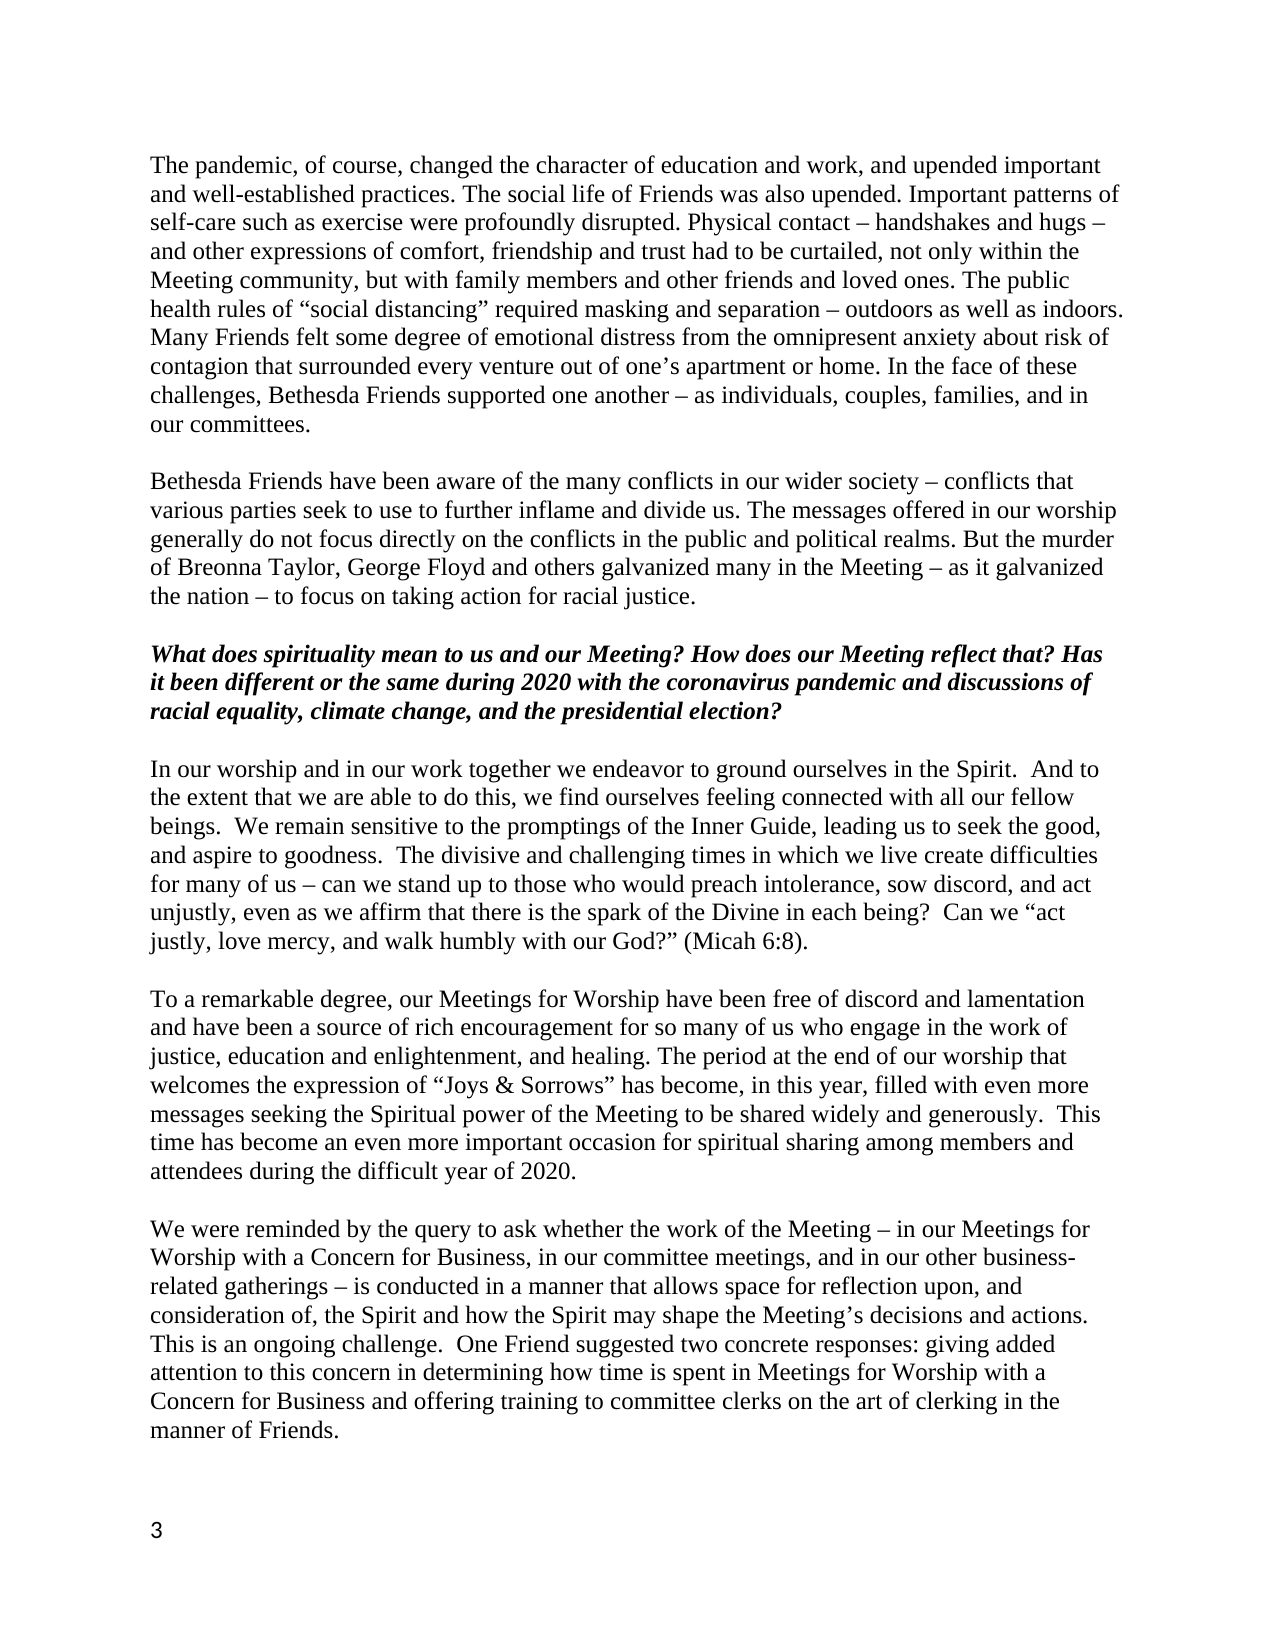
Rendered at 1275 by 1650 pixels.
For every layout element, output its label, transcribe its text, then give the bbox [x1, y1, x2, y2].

text The pandemic, of course, changed the character of education and work, and upended important and well-established practices. The social life of Friends was also upended. Important patterns of self-care such as exercise were profoundly disrupted. Physical contact – handshakes and hugs – and other expressions of comfort, friendship and trust had to be curtailed, not only within the Meeting community, but with family members and other friends and loved ones. The public health rules of “social distancing” required masking and separation – outdoors as well as indoors. Many Friends felt some degree of emotional distress from the omnipresent anxiety about risk of contagion that surrounded every venture out of one’s apartment or home. In the face of these challenges, Bethesda Friends supported one another – as individuals, couples, families, and in our committees. [150, 150, 1125, 437]
text What does spirituality mean to us and our Meeting? How does our Meeting reflect that? Has it been different or the same during 2020 with the coronavirus pandemic and discussions of racial equality, climate change, and the presidential election? [150, 639, 1125, 725]
text In our worship and in our work together we endeavor to ground ourselves in the Spirit. And to the extent that we are able to do this, we find ourselves feeling connected with all our fellow beings. We remain sensitive to the promptings of the Inner Guide, leading us to seek the good, and aspire to goodness. The divisive and challenging times in which we live create difficulties for many of us – can we stand up to those who would preach intolerance, sow discord, and act unjustly, even as we affirm that there is the spark of the Divine in each being? Can we “act justly, love mercy, and walk humbly with our God?” (Micah 6:8). [150, 754, 1125, 955]
text To a remarkable degree, our Meetings for Worship have been free of discord and lamentation and have been a source of rich encouragement for so many of us who engage in the work of justice, education and enlightenment, and healing. The period at the end of our worship that welcomes the expression of “Joys & Sorrows” has become, in this year, filled with even more messages seeking the Spiritual power of the Meeting to be shared widely and generously. This time has become an even more important occasion for spiritual sharing among members and attendees during the difficult year of 2020. [150, 984, 1125, 1185]
text Bethesda Friends have been aware of the many conflicts in our wider society – conflicts that various parties seek to use to further inflame and divide us. The messages offered in our worship generally do not focus directly on the conflicts in the public and political realms. But the murder of Breonna Taylor, George Floyd and others galvanized many in the Meeting – as it galvanized the nation – to focus on taking action for racial justice. [150, 466, 1125, 610]
text We were reminded by the query to ask whether the work of the Meeting – in our Meetings for Worship with a Concern for Business, in our committee meetings, and in our other business-related gatherings – is conducted in a manner that allows space for reflection upon, and consideration of, the Spirit and how the Spirit may shape the Meeting’s decisions and actions. This is an ongoing challenge. One Friend suggested two concrete responses: giving added attention to this concern in determining how time is spent in Meetings for Worship with a Concern for Business and offering training to committee clerks on the art of clerking in the manner of Friends. [150, 1214, 1125, 1444]
